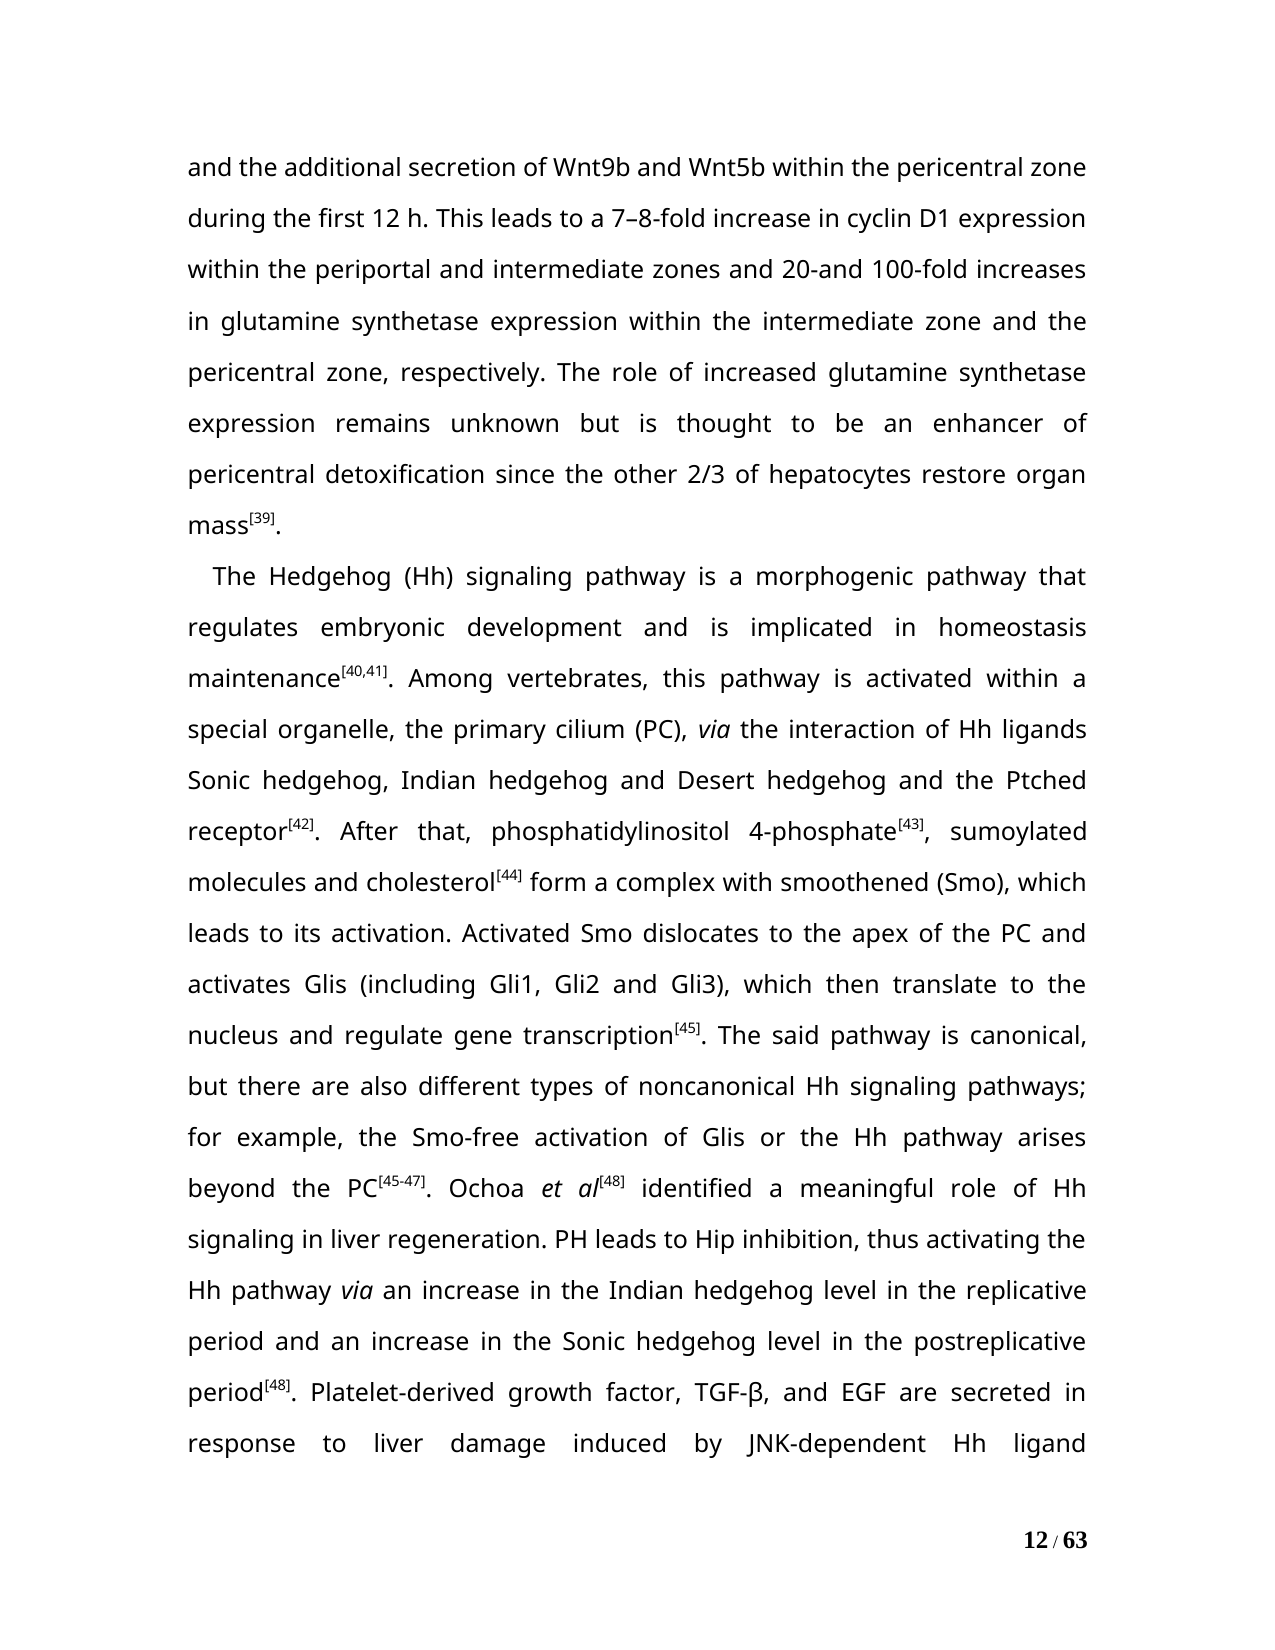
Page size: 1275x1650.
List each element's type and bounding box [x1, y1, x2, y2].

text [187, 150, 1087, 541]
text [187, 558, 1087, 1460]
